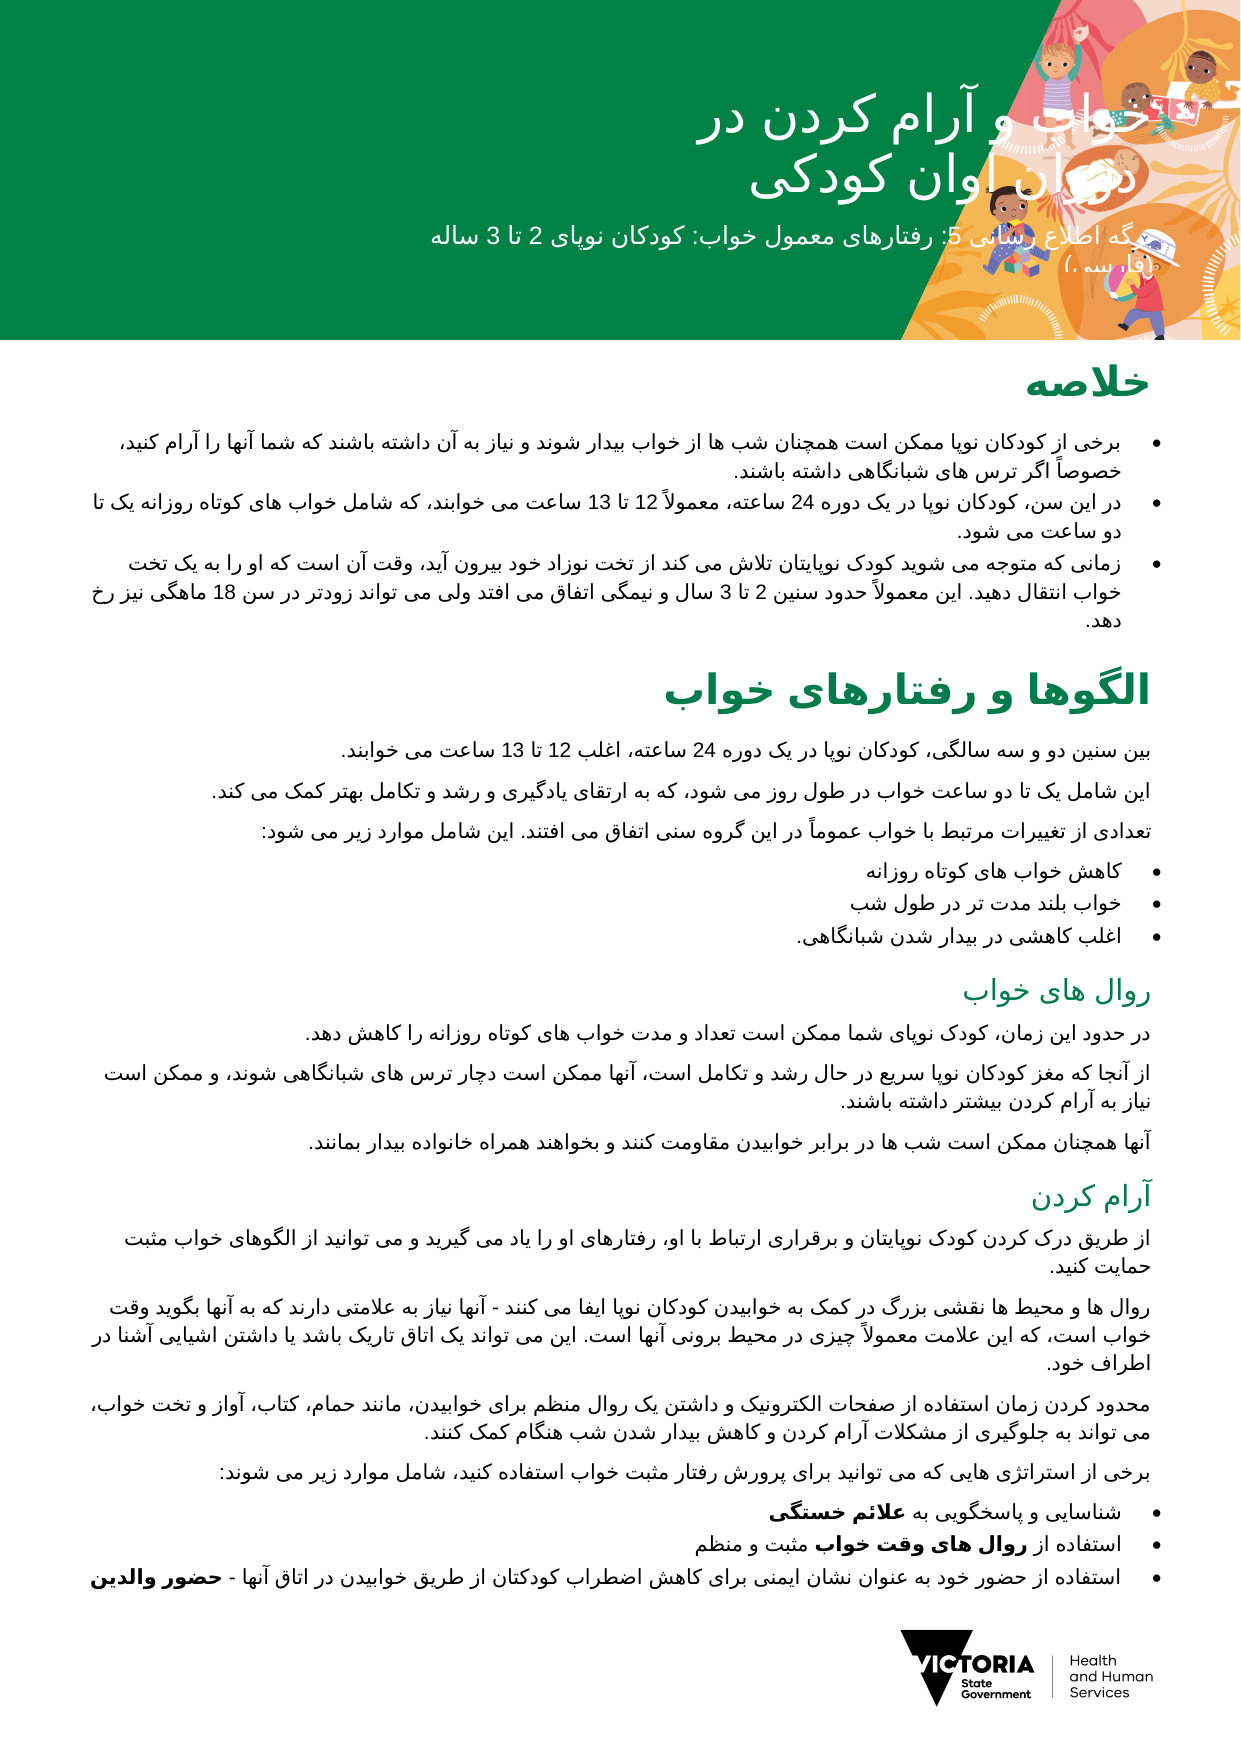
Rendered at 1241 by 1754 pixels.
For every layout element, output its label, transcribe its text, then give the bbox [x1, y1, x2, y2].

text این شامل یک تا دو ساعت خواب در طول روز می شود، که به ارتقای یادگیری و رشد و تکامل بهتر کمک می کند. [89, 774, 1152, 802]
text شناسایی و پاسخگویی به علائم خستگی [89, 1497, 1152, 1525]
text آنها همچنان ممکن است شب ها در برابر خوابیدن مقاومت کنند و بخواهند همراه خانواده بیدار بمانند. [89, 1126, 1152, 1154]
text در این سن، کودکان نوپا در یک دوره 24 ساعته، معمولاً 12 تا 13 ساعت می خوابند، که شامل خواب های کوتاه روزانه یک تا دو ساعت می شود. [89, 487, 1152, 543]
text کاهش خواب های کوتاه روزانه [89, 856, 1152, 884]
text روال ها و محیط ها نقشی بزرگ در کمک به خوابیدن کودکان نوپا ایفا می کنند - آنها نیاز به علامتی دارند که به آنها بگوید وقت خواب است، که این علامت معمولاً چیزی در محیط برونی آنها است. این می تواند یک اتاق تاریک باشد یا داشتن اشیایی آشنا در اطراف خود. [89, 1290, 1152, 1375]
subtitle آرام کردن [89, 1179, 1152, 1212]
picture [0, 0, 1241, 340]
picture [0, 1624, 1241, 1754]
text تعدادی از تغییرات مرتبط با خواب عموماً در این گروه سنی اتفاق می افتند. این شامل موارد زیر می شود: [89, 815, 1152, 843]
text از آنجا که مغز کودکان نوپا سریع در حال رشد و تکامل است، آنها ممکن است دچار ترس های شبانگاهی شوند، و ممکن است نیاز به آرام کردن بیشتر داشته باشند. [89, 1057, 1152, 1113]
text زمانی که متوجه می شوید کودک نوپایتان تلاش می کند از تخت نوزاد خود بیرون آید، وقت آن است که او را به یک تخت خواب انتقال دهید. این معمولاً حدود سنین 2 تا 3 سال و نیمگی اتفاق می افتد ولی می تواند زودتر در سن 18 ماهگی نیز رخ دهد. [89, 547, 1152, 632]
subtitle روال های خواب [89, 973, 1152, 1007]
text برخی از استراتژی هایی که می توانید برای پرورش رفتار مثبت خواب استفاده کنید، شامل موارد زیر می شوند: [89, 1456, 1152, 1484]
text خواب بلند مدت تر در طول شب [89, 888, 1152, 916]
text استفاده از حضور خود به عنوان نشان ایمنی برای کاهش اضطراب کودکتان از طریق خوابیدن در اتاق آنها - حضور والدین [89, 1561, 1152, 1589]
text در حدود این زمان، کودک نوپای شما ممکن است تعداد و مدت خواب های کوتاه روزانه را کاهش دهد. [89, 1016, 1152, 1044]
text اغلب کاهشی در بیدار شدن شبانگاهی. [89, 920, 1152, 948]
text برخی از کودکان نوپا ممکن است همچنان شب ها از خواب بیدار شوند و نیاز به آن داشته باشند که شما آنها را آرام کنید، خصوصاً اگر ترس های شبانگاهی داشته باشند. [89, 426, 1152, 483]
subtitle خلاصه [89, 358, 1152, 406]
text محدود کردن زمان استفاده از صفحات الکترونیک و داشتن یک روال منظم برای خوابیدن، مانند حمام، کتاب، آواز و تخت خواب، می تواند به جلوگیری از مشکلات آرام کردن و کاهش بیدار شدن شب هنگام کمک کنند. [89, 1387, 1152, 1443]
subtitle الگوها و رفتارهای خواب [89, 665, 1152, 713]
table_cell برگه اطلاع رسانی 5: رفتارهای معمول خواب: کودکان نوپای 2 تا 3 ساله (فارسی) [316, 203, 1154, 324]
text بین سنین دو و سه سالگی، کودکان نوپا در یک دوره 24 ساعته، اغلب 12 تا 13 ساعت می خوابند. [89, 734, 1152, 762]
text استفاده از روال های وقت خواب مثبت و منظم [89, 1529, 1152, 1557]
text از طریق درک کردن کودک نوپایتان و برقراری ارتباط با او، رفتارهای او را یاد می گیرید و می توانید از الگوهای خواب مثبت حمایت کنید. [89, 1222, 1152, 1278]
table_header خواب و آرام کردن در دوران اوان کودکی [316, 74, 1154, 203]
